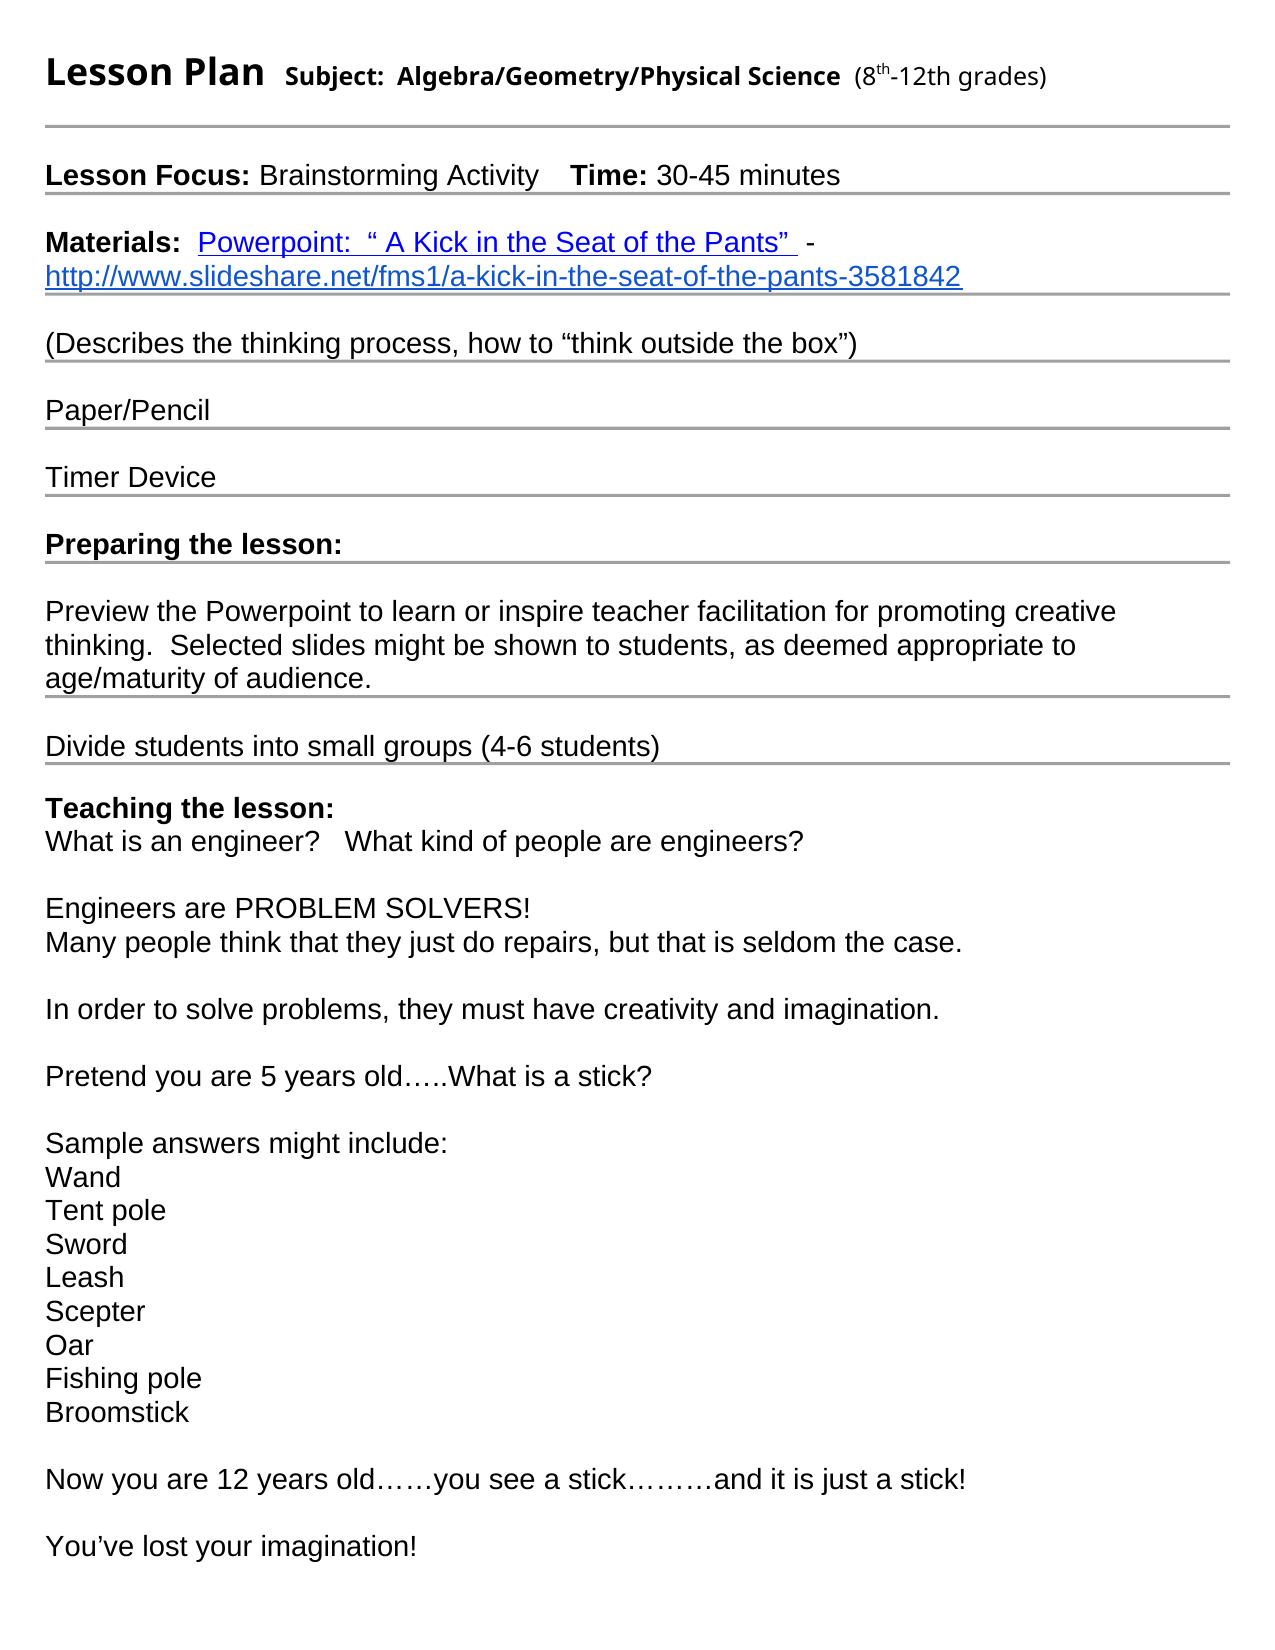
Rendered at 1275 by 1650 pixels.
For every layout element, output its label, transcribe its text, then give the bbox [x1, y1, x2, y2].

text Wand [45, 1160, 1230, 1193]
text What is an engineer? What kind of people are engineers? [45, 824, 1230, 858]
text Sample answers might include: [45, 1126, 1230, 1160]
text You’ve lost your imagination! [45, 1529, 1230, 1562]
text Preview the Powerpoint to learn or inspire teacher facilitation for promoting creative thinking. Selected slides might be shown to students, as deemed appropriate to age/maturity of audience.Divide students into small groups (4-6 students) [45, 564, 1230, 695]
text Leash [45, 1260, 1230, 1294]
text Tent pole [45, 1193, 1230, 1227]
text Pretend you are 5 years old…..What is a stick? [45, 1059, 1230, 1093]
text Teaching the lesson: [45, 791, 1230, 824]
text Materials: Powerpoint: “ A Kick in the Seat of the Pants” - http://www.slideshare.net/fms1/a-kick-in-the-seat-of-the-pants-3581842 [45, 196, 1230, 292]
text Sword [45, 1227, 1230, 1260]
text Engineers are PROBLEM SOLVERS! [45, 891, 1230, 925]
text Preparing the lesson: [45, 497, 1230, 560]
text Oar [45, 1327, 1230, 1361]
text Preview the Powerpoint to learn or inspire teacher facilitation for promoting creative thinking. Selected slides might be shown to students, as deemed appropriate to age/maturity of audience.Divide students into small groups (4-6 students) [45, 699, 1230, 762]
text (Describes the thinking process, how to “think outside the box”)Paper/Pencil [45, 296, 1230, 359]
text Now you are 12 years old……you see a stick………and it is just a stick! [45, 1462, 1230, 1495]
text (Describes the thinking process, how to “think outside the box”)Paper/Pencil [45, 363, 1230, 426]
text Fishing pole [45, 1361, 1230, 1394]
text Timer Device [45, 430, 1230, 493]
text Broomstick [45, 1394, 1230, 1428]
text Many people think that they just do repairs, but that is seldom the case. [45, 925, 1230, 958]
text Scepter [45, 1294, 1230, 1327]
text Lesson Plan Subject: Algebra/Geometry/Physical Science (8th-12th grades) [45, 45, 1230, 96]
text In order to solve problems, they must have creativity and imagination. [45, 992, 1230, 1026]
text Lesson Focus: Brainstorming Activity Time: 30-45 minutes [45, 128, 1230, 191]
